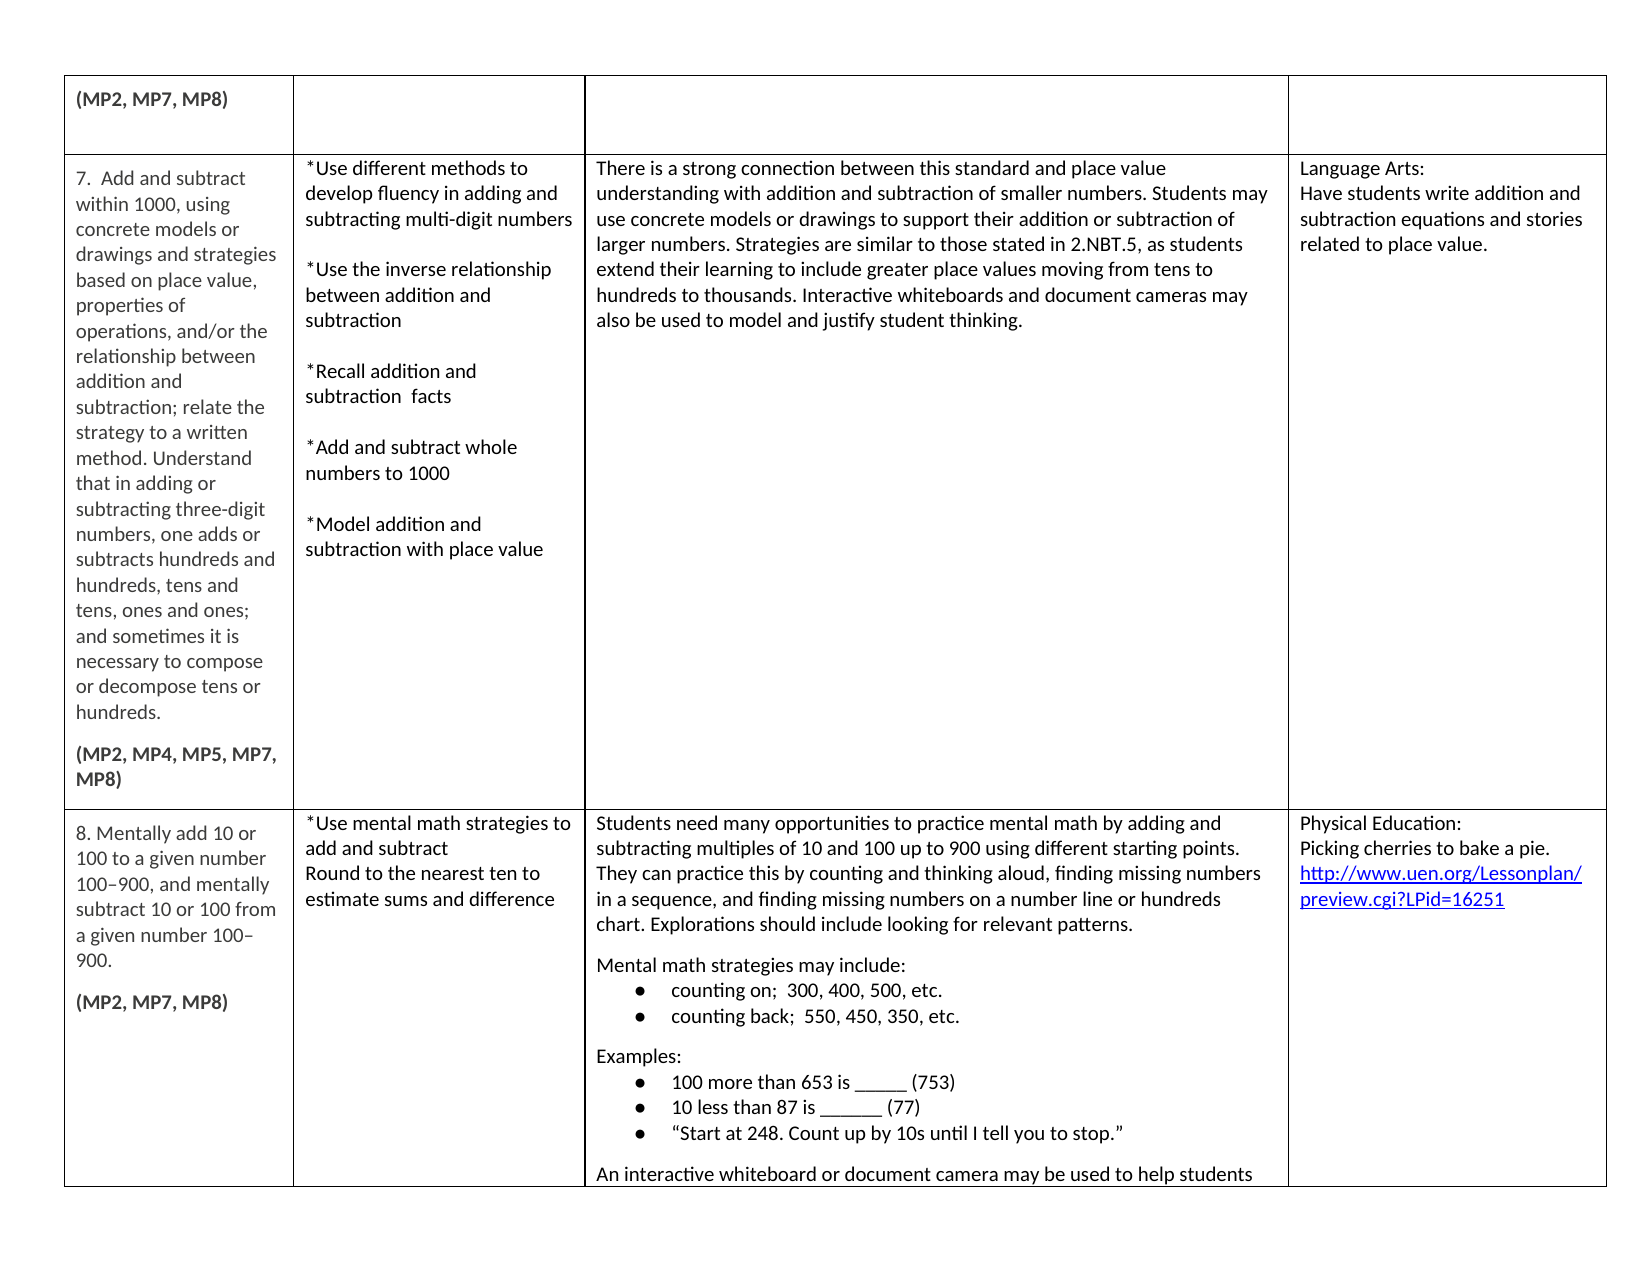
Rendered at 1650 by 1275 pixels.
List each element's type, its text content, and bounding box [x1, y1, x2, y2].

table_cell *Use different methods to develop fluency in adding and subtracting multi-digit numbers *Use the inverse relationship between addition and subtraction *Recall addition and subtraction facts *Add and subtract whole numbers to 1000 *Model addition and subtraction with place value [294, 155, 584, 809]
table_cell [1289, 810, 1606, 1186]
table_cell There is a strong connection between this standard and place value understanding with addition and subtraction of smaller numbers. Students may use concrete models or drawings to support their addition or subtraction of larger numbers. Strategies are similar to those stated in 2.NBT.5, as students extend their learning to include greater place values moving from tens to hundreds to thousands. Interactive whiteboards and document cameras may also be used to model and justify student thinking. [586, 155, 1288, 809]
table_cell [294, 76, 584, 154]
table_cell 7. Add and subtract within 1000, using concrete models or drawings and strategies based on place value, properties of operations, and/or the relationship between addition and subtraction; relate the strategy to a written method. Understand that in adding or subtracting three-digit numbers, one adds or subtracts hundreds and hundreds, tens and tens, ones and ones; and sometimes it is necessary to compose or decompose tens or hundreds. (MP2, MP4, MP5, MP7, MP8) [65, 155, 293, 809]
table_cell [586, 810, 1288, 1186]
table_cell [1289, 76, 1606, 154]
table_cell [65, 810, 293, 1186]
table_cell Language Arts: Have students write addition and subtraction equations and stories related to place value. [1289, 155, 1606, 809]
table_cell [294, 810, 584, 1186]
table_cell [586, 76, 1288, 154]
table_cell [65, 76, 293, 154]
